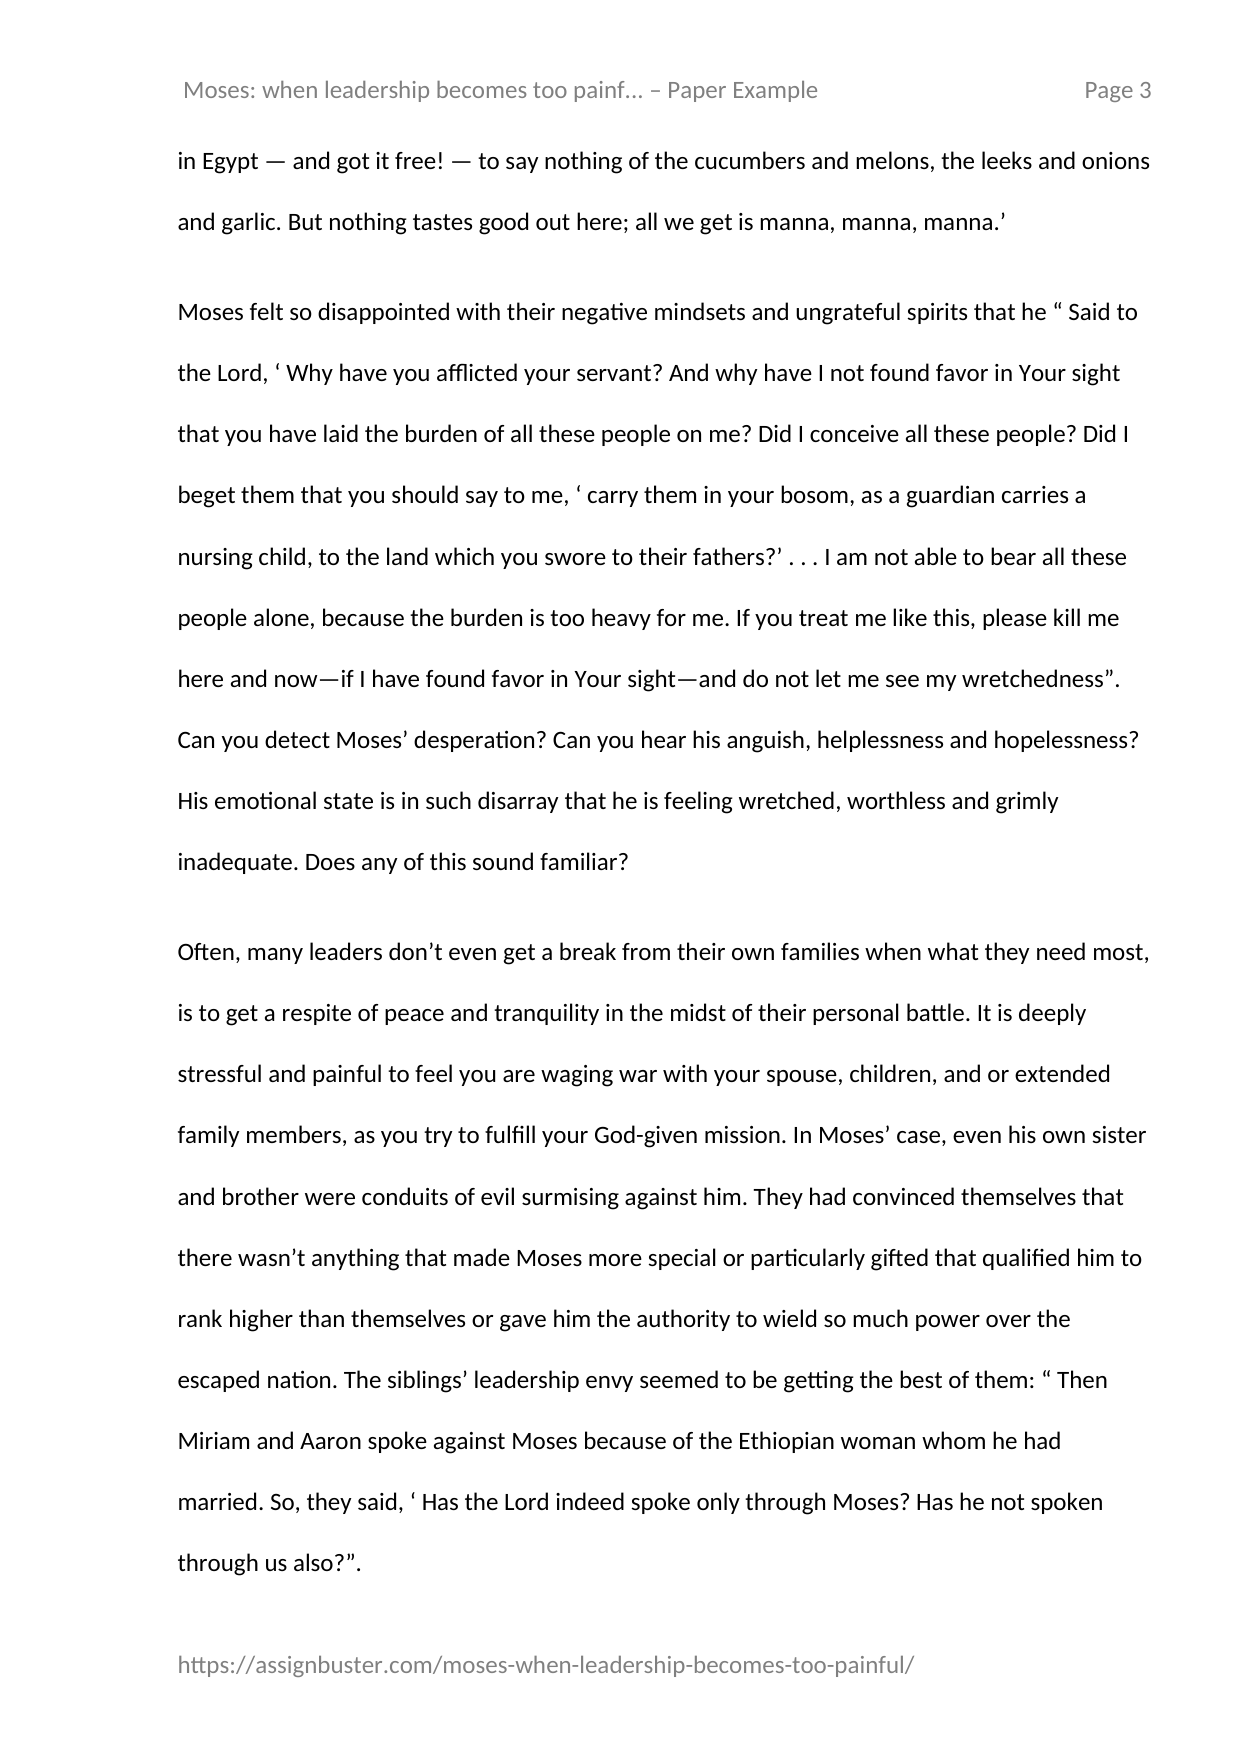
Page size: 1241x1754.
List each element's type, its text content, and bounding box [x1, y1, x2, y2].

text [177, 145, 1152, 237]
text Often, many leaders don’t even get a break from their own families when what they need most, is to get a respite of peace and tranquility in the midst of their personal battle. It is deeply stressful and painful to feel you are waging war with your spouse, children, and or extended family members, as you try to fulfill your God-given mission. In Moses’ case, even his own sister and brother were conduits of evil surmising against him. They had convinced themselves that there wasn’t anything that made Moses more special or particularly gifted that qualified him to rank higher than themselves or gave him the authority to wield so much power over the escaped nation. The siblings’ leadership envy seemed to be getting the best of them: “ Then Miriam and Aaron spoke against Moses because of the Ethiopian woman whom he had married. So, they said, ‘ Has the Lord indeed spoke only through Moses? Has he not spoken through us also?”. [177, 936, 1152, 1577]
text Moses felt so disappointed with their negative mindsets and ungrateful spirits that he “ Said to the Lord, ‘ Why have you afflicted your servant? And why have I not found favor in Your sight that you have laid the burden of all these people on me? Did I conceive all these people? Did I beget them that you should say to me, ‘ carry them in your bosom, as a guardian carries a nursing child, to the land which you swore to their fathers?’ . . . I am not able to bear all these people alone, because the burden is too heavy for me. If you treat me like this, please kill me here and now—if I have found favor in Your sight—and do not let me see my wretchedness”. Can you detect Moses’ desperation? Can you hear his anguish, helplessness and hopelessness? His emotional state is in such disarray that he is feeling wretched, worthless and grimly inadequate. Does any of this sound familiar? [177, 297, 1152, 876]
